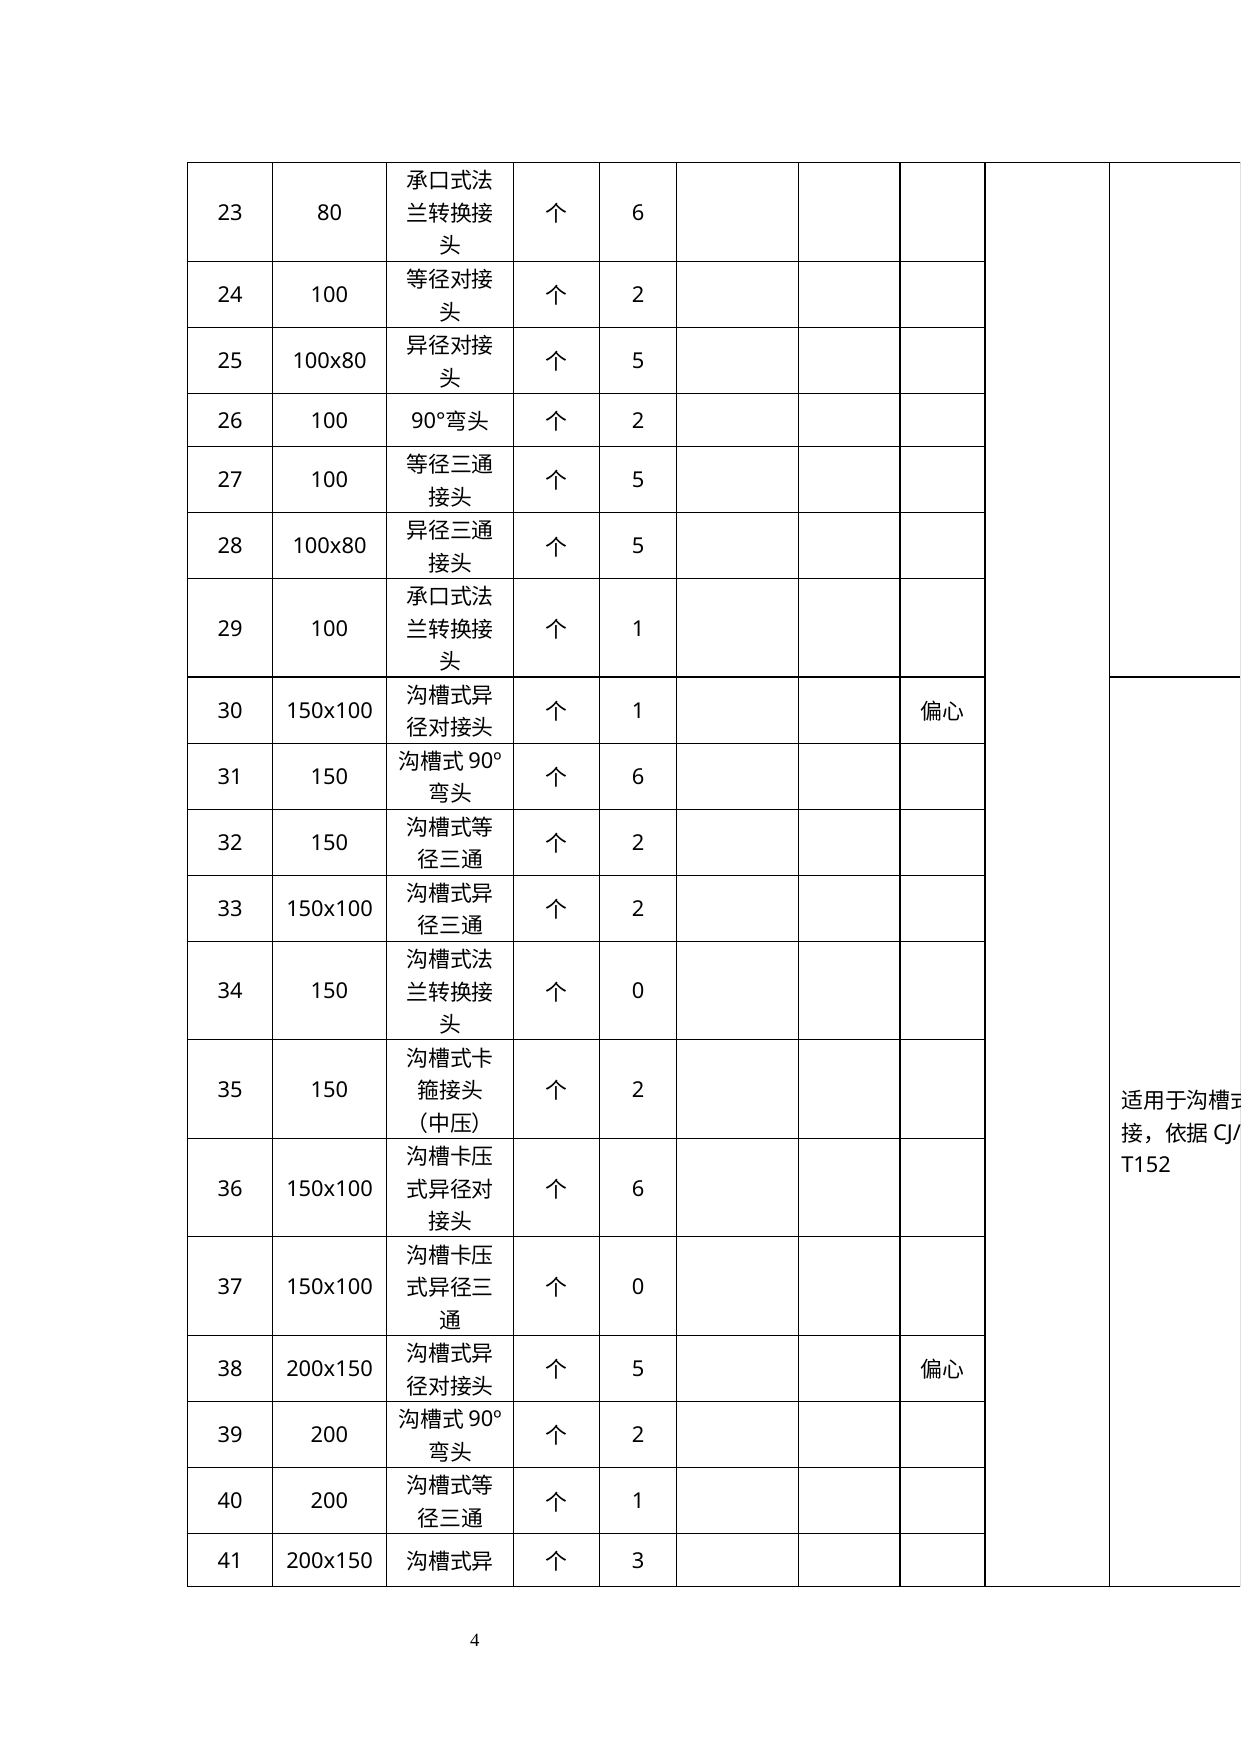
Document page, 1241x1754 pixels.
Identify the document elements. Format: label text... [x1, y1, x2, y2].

table_cell [677, 1534, 798, 1586]
table_cell [799, 1139, 899, 1236]
table_cell [677, 262, 798, 327]
table_cell [677, 579, 798, 676]
table_cell 27 [188, 447, 272, 512]
table_cell 28 [188, 513, 272, 578]
table_cell 2 [600, 394, 676, 446]
table_cell 2 [600, 1402, 676, 1467]
table_cell 等径三通接头 [387, 447, 513, 512]
table_cell 沟槽式等径三通 [387, 1468, 513, 1533]
table_cell 5 [600, 447, 676, 512]
table_cell 100 [273, 394, 386, 446]
table_cell 150 [273, 942, 386, 1039]
table_cell 100x80 [273, 328, 386, 393]
table_cell 3 [600, 1534, 676, 1586]
table_cell [799, 1040, 899, 1138]
table_cell 30 [188, 678, 272, 742]
table_cell 个 [514, 1534, 599, 1586]
table_cell [677, 678, 798, 742]
table_cell [799, 163, 899, 261]
table_cell [677, 447, 798, 512]
table_cell 5 [600, 513, 676, 578]
table_cell 承口式法兰转换接头 [387, 163, 513, 261]
table_cell [799, 1534, 899, 1586]
table_cell 个 [514, 1468, 599, 1533]
table_cell 沟槽卡压式异径三通 [387, 1237, 513, 1335]
table_cell 37 [188, 1237, 272, 1335]
table_cell 异径三通接头 [387, 513, 513, 578]
table_cell 32 [188, 810, 272, 874]
table_cell [901, 513, 984, 578]
table_cell 2 [600, 1040, 676, 1138]
table_cell 个 [514, 876, 599, 941]
table_cell [901, 1040, 984, 1138]
table_cell 150x100 [273, 1139, 386, 1236]
table_cell [799, 810, 899, 874]
table_cell 0 [600, 942, 676, 1039]
table_cell 150x100 [273, 876, 386, 941]
table_cell [677, 394, 798, 446]
table_cell [901, 328, 984, 393]
table_cell 200x150 [273, 1534, 386, 1586]
table_cell [799, 942, 899, 1039]
table_cell [901, 1468, 984, 1533]
table_cell 1 [600, 579, 676, 676]
table_cell [901, 262, 984, 327]
table_cell [901, 744, 984, 808]
table_cell 0 [600, 1237, 676, 1335]
table_cell [799, 394, 899, 446]
table_cell 150 [273, 1040, 386, 1138]
table_cell 2 [600, 262, 676, 327]
table_cell 1 [600, 678, 676, 742]
table_cell 200x150 [273, 1336, 386, 1401]
table_cell [677, 1468, 798, 1533]
table_cell 适用于沟槽式连接，依据CJ/T152 [1110, 678, 1240, 1586]
table_cell 31 [188, 744, 272, 808]
table_cell 1 [600, 1468, 676, 1533]
table_cell [901, 1237, 984, 1335]
table_cell [901, 447, 984, 512]
table_cell [677, 1237, 798, 1335]
table_cell [677, 810, 798, 874]
table_cell 36 [188, 1139, 272, 1236]
table_cell 24 [188, 262, 272, 327]
table_cell [677, 1040, 798, 1138]
table_cell 个 [514, 394, 599, 446]
table_cell 6 [600, 163, 676, 261]
table_cell 沟槽式法兰转换接头 [387, 942, 513, 1039]
table_cell 100 [273, 447, 386, 512]
table_cell 100 [273, 262, 386, 327]
table_cell 个 [514, 1139, 599, 1236]
table_cell 35 [188, 1040, 272, 1138]
table_cell 2 [600, 876, 676, 941]
table_cell 个 [514, 447, 599, 512]
table_cell 5 [600, 1336, 676, 1401]
table_cell 沟槽式90º弯头 [387, 1402, 513, 1467]
table_cell 2 [600, 810, 676, 874]
table_cell 150x100 [273, 678, 386, 742]
table_cell 100x80 [273, 513, 386, 578]
table_cell [901, 394, 984, 446]
table_cell 39 [188, 1402, 272, 1467]
table_cell [677, 328, 798, 393]
table_cell 150 [273, 810, 386, 874]
table_cell 沟槽式异径对接头 [387, 678, 513, 742]
table_cell 个 [514, 942, 599, 1039]
table_cell [799, 262, 899, 327]
table_cell 23 [188, 163, 272, 261]
table_cell 40 [188, 1468, 272, 1533]
table_cell [799, 328, 899, 393]
table_cell [677, 1139, 798, 1236]
table_cell [799, 1402, 899, 1467]
table_cell [901, 1402, 984, 1467]
table_cell 个 [514, 1237, 599, 1335]
table_cell 100 [273, 579, 386, 676]
table_cell [901, 810, 984, 874]
table_cell 偏心 [901, 1336, 984, 1401]
table_cell 个 [514, 744, 599, 808]
table_cell 34 [188, 942, 272, 1039]
table_cell [677, 513, 798, 578]
table_cell 沟槽式等径三通 [387, 810, 513, 874]
table_cell 26 [188, 394, 272, 446]
table_cell 个 [514, 1336, 599, 1401]
table_cell 38 [188, 1336, 272, 1401]
table_cell 41 [188, 1534, 272, 1586]
table_cell 沟槽式异径对接头 [387, 1336, 513, 1401]
table_cell 5 [600, 328, 676, 393]
table_cell [799, 579, 899, 676]
table_cell [677, 876, 798, 941]
table_cell [799, 1237, 899, 1335]
table_cell 150 [273, 744, 386, 808]
table_cell 80 [273, 163, 386, 261]
table_cell 沟槽式异径三通 [387, 1534, 513, 1586]
table_cell [677, 163, 798, 261]
table_cell [677, 1336, 798, 1401]
table_cell 个 [514, 678, 599, 742]
table_cell 个 [514, 579, 599, 676]
table_cell [901, 1534, 984, 1586]
table_cell 个 [514, 328, 599, 393]
table_cell [677, 942, 798, 1039]
table_cell 个 [514, 163, 599, 261]
table_cell 29 [188, 579, 272, 676]
table_cell [901, 163, 984, 261]
table_cell 6 [600, 744, 676, 808]
table_cell 异径对接头 [387, 328, 513, 393]
table_cell 200 [273, 1468, 386, 1533]
table_cell [799, 447, 899, 512]
table_cell [799, 1468, 899, 1533]
table_cell 200 [273, 1402, 386, 1467]
table_cell 6 [600, 1139, 676, 1236]
table_cell 个 [514, 262, 599, 327]
table_cell 沟槽式90º弯头 [387, 744, 513, 808]
table_cell [677, 744, 798, 808]
table_cell 33 [188, 876, 272, 941]
table_cell [901, 1139, 984, 1236]
table_cell [901, 579, 984, 676]
table_cell 沟槽式卡箍接头（中压） [387, 1040, 513, 1138]
table_cell 沟槽式异径三通 [387, 876, 513, 941]
table_cell [799, 678, 899, 742]
table_cell 承口式法兰转换接头 [387, 579, 513, 676]
table_cell [901, 942, 984, 1039]
table_cell 沟槽卡压式异径对接头 [387, 1139, 513, 1236]
table_cell 个 [514, 1402, 599, 1467]
table_cell [901, 876, 984, 941]
table_cell [799, 1336, 899, 1401]
table_cell [799, 513, 899, 578]
table_cell 个 [514, 810, 599, 874]
table_cell 个 [514, 1040, 599, 1138]
table_cell [799, 876, 899, 941]
table_cell [677, 1402, 798, 1467]
table_cell 个 [514, 513, 599, 578]
table_cell 150x100 [273, 1237, 386, 1335]
table_cell 90°弯头 [387, 394, 513, 446]
table_cell [799, 744, 899, 808]
table_cell 25 [188, 328, 272, 393]
table_cell 偏心 [901, 678, 984, 742]
table_cell 等径对接头 [387, 262, 513, 327]
